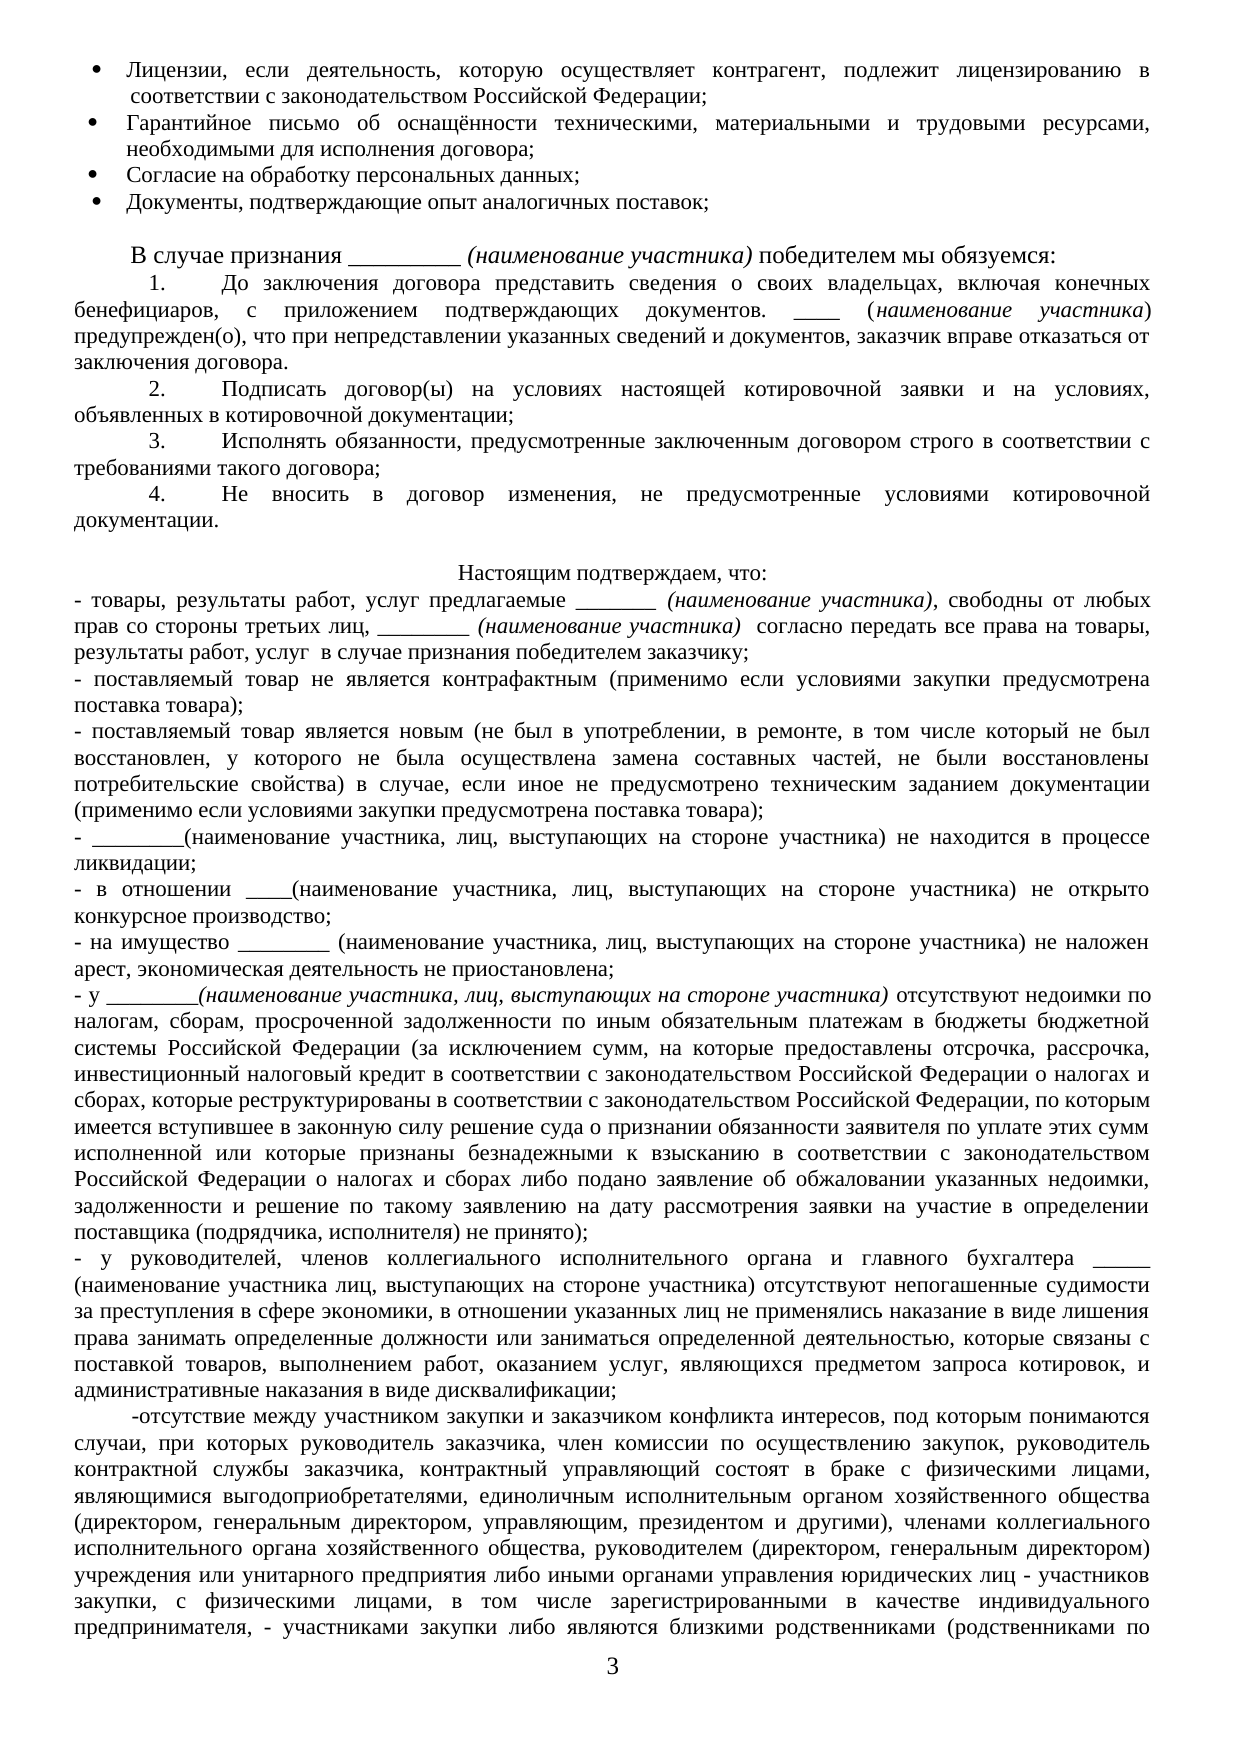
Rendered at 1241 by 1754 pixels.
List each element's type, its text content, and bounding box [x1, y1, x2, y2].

list Подписать договор(ы) на условиях настоящей котировочной заявки и на условиях, объявленных в котировочной документации; [74, 375, 1152, 427]
text Настоящим подтверждаем, что: [74, 559, 1152, 586]
text В случае признания _________ (наименование участника) победителем мы обязуемся: [130, 241, 1152, 269]
text - поставляемый товар является новым (не был в употреблении, в ремонте, в том числе который не был восстановлен, у которого не была осуществлена замена составных частей, не были восстановлены потребительские свойства) в случае, если иное не предусмотрено техническим заданием документации (применимо если условиями закупки предусмотрена поставка товара); [74, 717, 1152, 823]
text - у руководителей, членов коллегиального исполнительного органа и главного бухгалтера _____ (наименование участника лиц, выступающих на стороне участника) отсутствуют непогашенные судимости за преступления в сфере экономики, в отношении указанных лиц не применялись наказание в виде лишения права занимать определенные должности или заниматься определенной деятельностью, которые связаны с поставкой товаров, выполнением работ, оказанием услуг, являющихся предметом запроса котировок, и административные наказания в виде дисквалификации; [74, 1244, 1152, 1403]
text - товары, результаты работ, услуг предлагаемые _______ (наименование участника), свободны от любых прав со стороны третьих лиц, ________ (наименование участника) согласно передать все права на товары, результаты работ, услуг в случае признания победителем заказчику; [74, 586, 1152, 665]
list До заключения договора представить сведения о своих владельцах, включая конечных бенефициаров, с приложением подтверждающих документов. ____ (наименование участника) предупрежден(о), что при непредставлении указанных сведений и документов, заказчик вправе отказаться от заключения договора. [74, 269, 1152, 375]
text - на имущество ________ (наименование участника, лиц, выступающих на стороне участника) не наложен арест, экономическая деятельность не приостановлена; [74, 928, 1152, 981]
list Гарантийное письмо об оснащённости техническими, материальными и трудовыми ресурсами, необходимыми для исполнения договора; [88, 109, 1152, 162]
list Не вносить в договор изменения, не предусмотренные условиями котировочной документации. [74, 480, 1152, 533]
text - у ________(наименование участника, лиц, выступающих на стороне участника) отсутствуют недоимки по налогам, сборам, просроченной задолженности по иным обязательным платежам в бюджеты бюджетной системы Российской Федерации (за исключением сумм, на которые предоставлены отсрочка, рассрочка, инвестиционный налоговый кредит в соответствии с законодательством Российской Федерации о налогах и сборах, которые реструктурированы в соответствии с законодательством Российской Федерации, по которым имеется вступившее в законную силу решение суда о признании обязанности заявителя по уплате этих сумм исполненной или которые признаны безнадежными к взысканию в соответствии с законодательством Российской Федерации о налогах и сборах либо подано заявление об обжаловании указанных недоимки, задолженности и решение по такому заявлению на дату рассмотрения заявки на участие в определении поставщика (подрядчика, исполнителя) не принято); [74, 981, 1152, 1244]
list Лицензии, если деятельность, которую осуществляет контрагент, подлежит лицензированию в соответствии с законодательством Российской Федерации; [93, 56, 1152, 109]
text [74, 1403, 1152, 1640]
text - в отношении ____(наименование участника, лиц, выступающих на стороне участника) не открыто конкурсное производство; [74, 876, 1152, 928]
list Документы, подтверждающие опыт аналогичных поставок; [93, 188, 1152, 214]
list Исполнять обязанности, предусмотренные заключенным договором строго в соответствии с требованиями такого договора; [74, 427, 1152, 480]
text - ________(наименование участника, лиц, выступающих на стороне участника) не находится в процессе ликвидации; [74, 823, 1152, 876]
list Согласие на обработку персональных данных; [88, 162, 1152, 188]
text - поставляемый товар не является контрафактным (применимо если условиями закупки предусмотрена поставка товара); [74, 665, 1152, 717]
